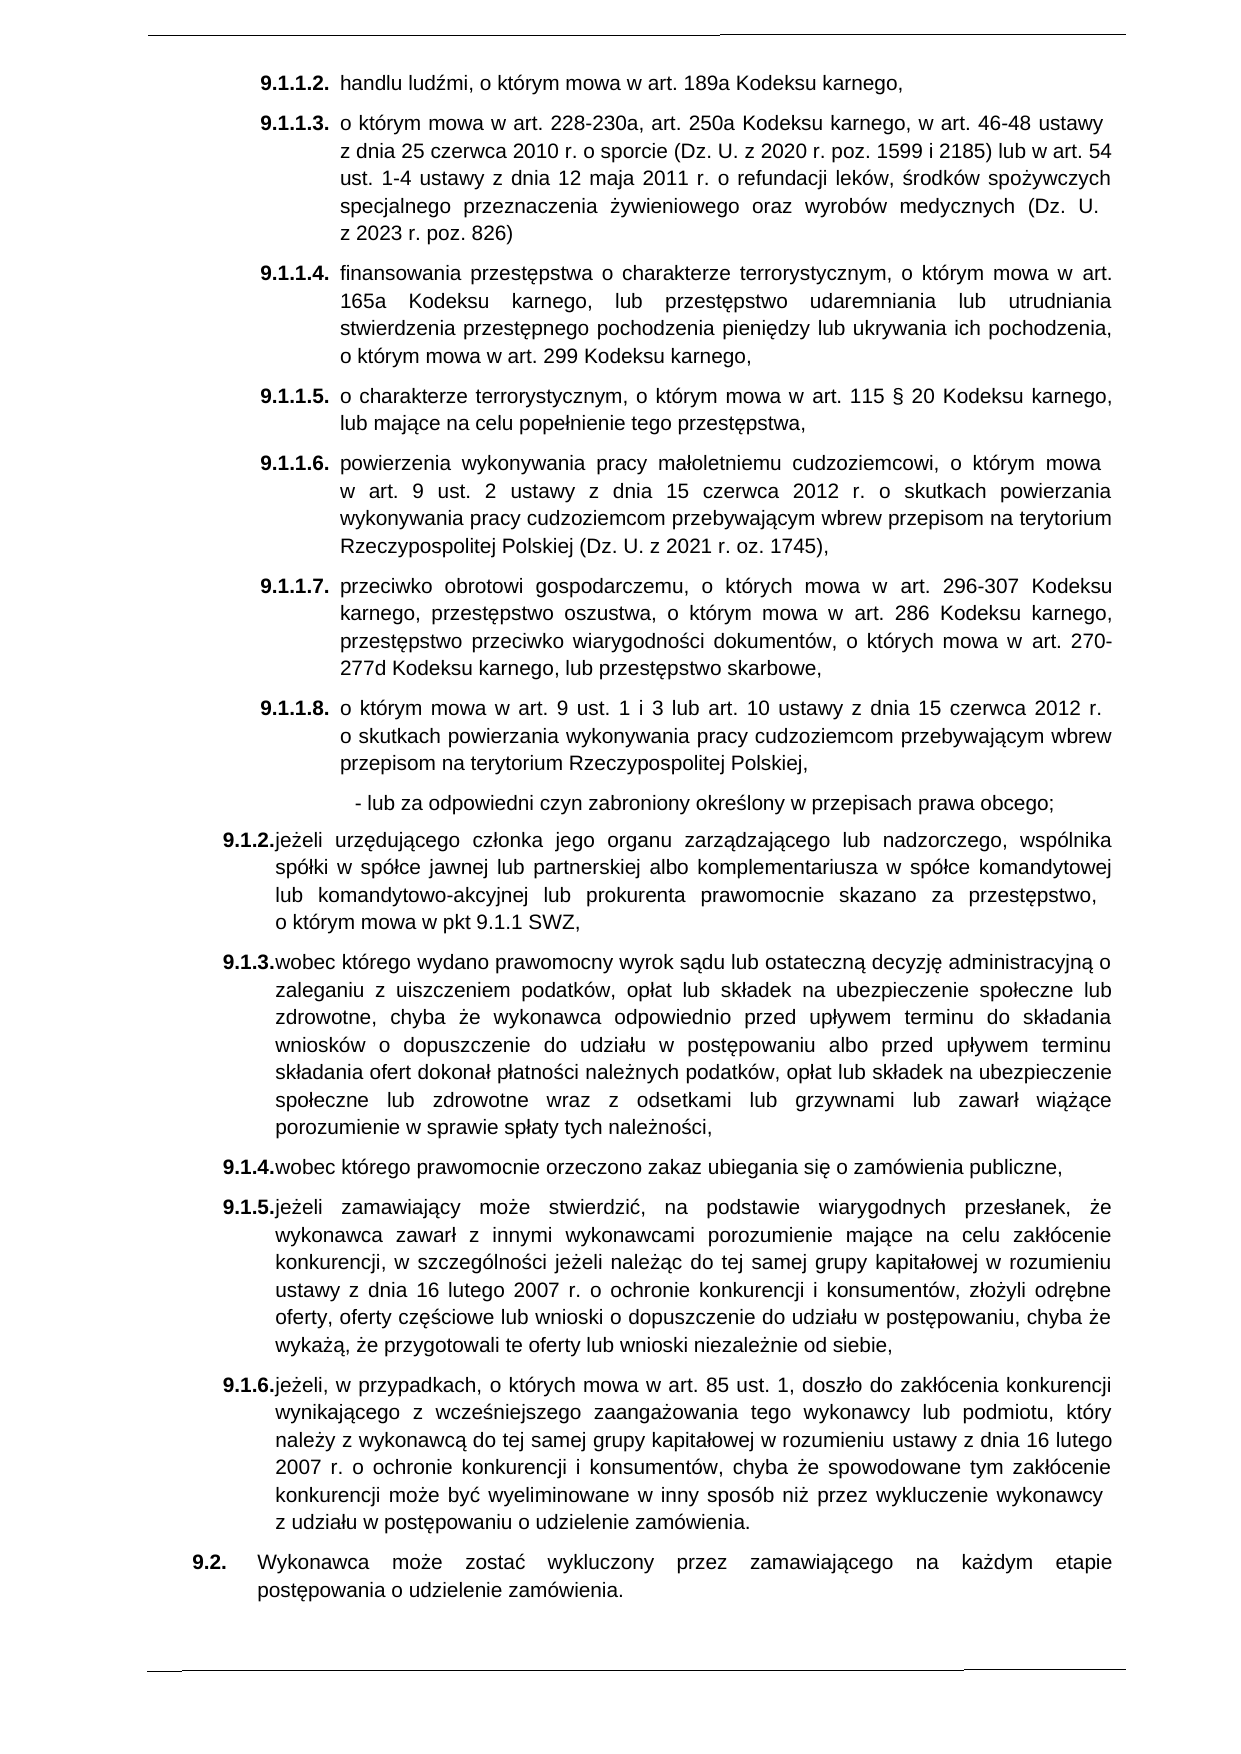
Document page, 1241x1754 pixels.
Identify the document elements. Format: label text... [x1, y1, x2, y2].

list wobec którego prawomocnie orzeczono zakaz ubiegania się o zamówienia publiczne, [223, 1155, 1113, 1179]
text - lub za odpowiedni czyn zabroniony określony w przepisach prawa obcego; [354, 791, 1122, 815]
list wobec którego wydano prawomocny wyrok sądu lub ostateczną decyzję administracyjną o zaleganiu z uiszczeniem podatków, opłat lub składek na ubezpieczenie społeczne lub zdrowotne, chyba że wykonawca odpowiednio przed upływem terminu do składania wniosków o dopuszczenie do udziału w postępowaniu albo przed upływem terminu składania ofert dokonał płatności należnych podatków, opłat lub składek na ubezpieczenie społeczne lub zdrowotne wraz z odsetkami lub grzywnami lub zawarł wiążące porozumienie w sprawie spłaty tych należności, [223, 950, 1113, 1139]
list jeżeli urzędującego członka jego organu zarządzającego lub nadzorczego, wspólnika spółki w spółce jawnej lub partnerskiej albo komplementariusza w spółce komandytowej lub komandytowo-akcyjnej lub prokurenta prawomocnie skazano za przestępstwo, o którym mowa w pkt 9.1.1 SWZ, [223, 828, 1113, 934]
list o którym mowa w art. 9 ust. 1 i 3 lub art. 10 ustawy z dnia 15 czerwca 2012 r. o skutkach powierzania wykonywania pracy cudzoziemcom przebywającym wbrew przepisom na terytorium Rzeczypospolitej Polskiej, [260, 696, 1113, 775]
list o charakterze terrorystycznym, o którym mowa w art. 115 § 20 Kodeksu karnego, lub mające na celu popełnienie tego przestępstwa, [260, 384, 1113, 435]
list handlu ludźmi, o którym mowa w art. 189a Kodeksu karnego, [260, 71, 1113, 95]
list jeżeli zamawiający może stwierdzić, na podstawie wiarygodnych przesłanek, że wykonawca zawarł z innymi wykonawcami porozumienie mające na celu zakłócenie konkurencji, w szczególności jeżeli należąc do tej samej grupy kapitałowej w rozumieniu ustawy z dnia 16 lutego 2007 r. o ochronie konkurencji i konsumentów, złożyli odrębne oferty, oferty częściowe lub wnioski o dopuszczenie do udziału w postępowaniu, chyba że wykażą, że przygotowali te oferty lub wnioski niezależnie od siebie, [223, 1195, 1113, 1357]
list jeżeli, w przypadkach, o których mowa w art. 85 ust. 1, doszło do zakłócenia konkurencji wynikającego z wcześniejszego zaangażowania tego wykonawcy lub podmiotu, który należy z wykonawcą do tej samej grupy kapitałowej w rozumieniu ustawy z dnia 16 lutego 2007 r. o ochronie konkurencji i konsumentów, chyba że spowodowane tym zakłócenie konkurencji może być wyeliminowane w inny sposób niż przez wykluczenie wykonawcy z udziału w postępowaniu o udzielenie zamówienia. [223, 1373, 1113, 1534]
list finansowania przestępstwa o charakterze terrorystycznym, o którym mowa w art. 165a Kodeksu karnego, lub przestępstwo udaremniania lub utrudniania stwierdzenia przestępnego pochodzenia pieniędzy lub ukrywania ich pochodzenia, o którym mowa w art. 299 Kodeksu karnego, [260, 261, 1113, 368]
list o którym mowa w art. 228-230a, art. 250a Kodeksu karnego, w art. 46-48 ustawy z dnia 25 czerwca 2010 r. o sporcie (Dz. U. z 2020 r. poz. 1599 i 2185) lub w art. 54 ust. 1-4 ustawy z dnia 12 maja 2011 r. o refundacji leków, środków spożywczych specjalnego przeznaczenia żywieniowego oraz wyrobów medycznych (Dz. U. z 2023 r. poz. 826) [260, 111, 1113, 245]
list przeciwko obrotowi gospodarczemu, o których mowa w art. 296-307 Kodeksu karnego, przestępstwo oszustwa, o którym mowa w art. 286 Kodeksu karnego, przestępstwo przeciwko wiarygodności dokumentów, o których mowa w art. 270-277d Kodeksu karnego, lub przestępstwo skarbowe, [260, 574, 1113, 680]
list powierzenia wykonywania pracy małoletniemu cudzoziemcowi, o którym mowa w art. 9 ust. 2 ustawy z dnia 15 czerwca 2012 r. o skutkach powierzania wykonywania pracy cudzoziemcom przebywającym wbrew przepisom na terytorium Rzeczypospolitej Polskiej (Dz. U. z 2021 r. oz. 1745), [260, 451, 1113, 558]
list Wykonawca może zostać wykluczony przez zamawiającego na każdym etapie postępowania o udzielenie zamówienia. [192, 1550, 1113, 1602]
